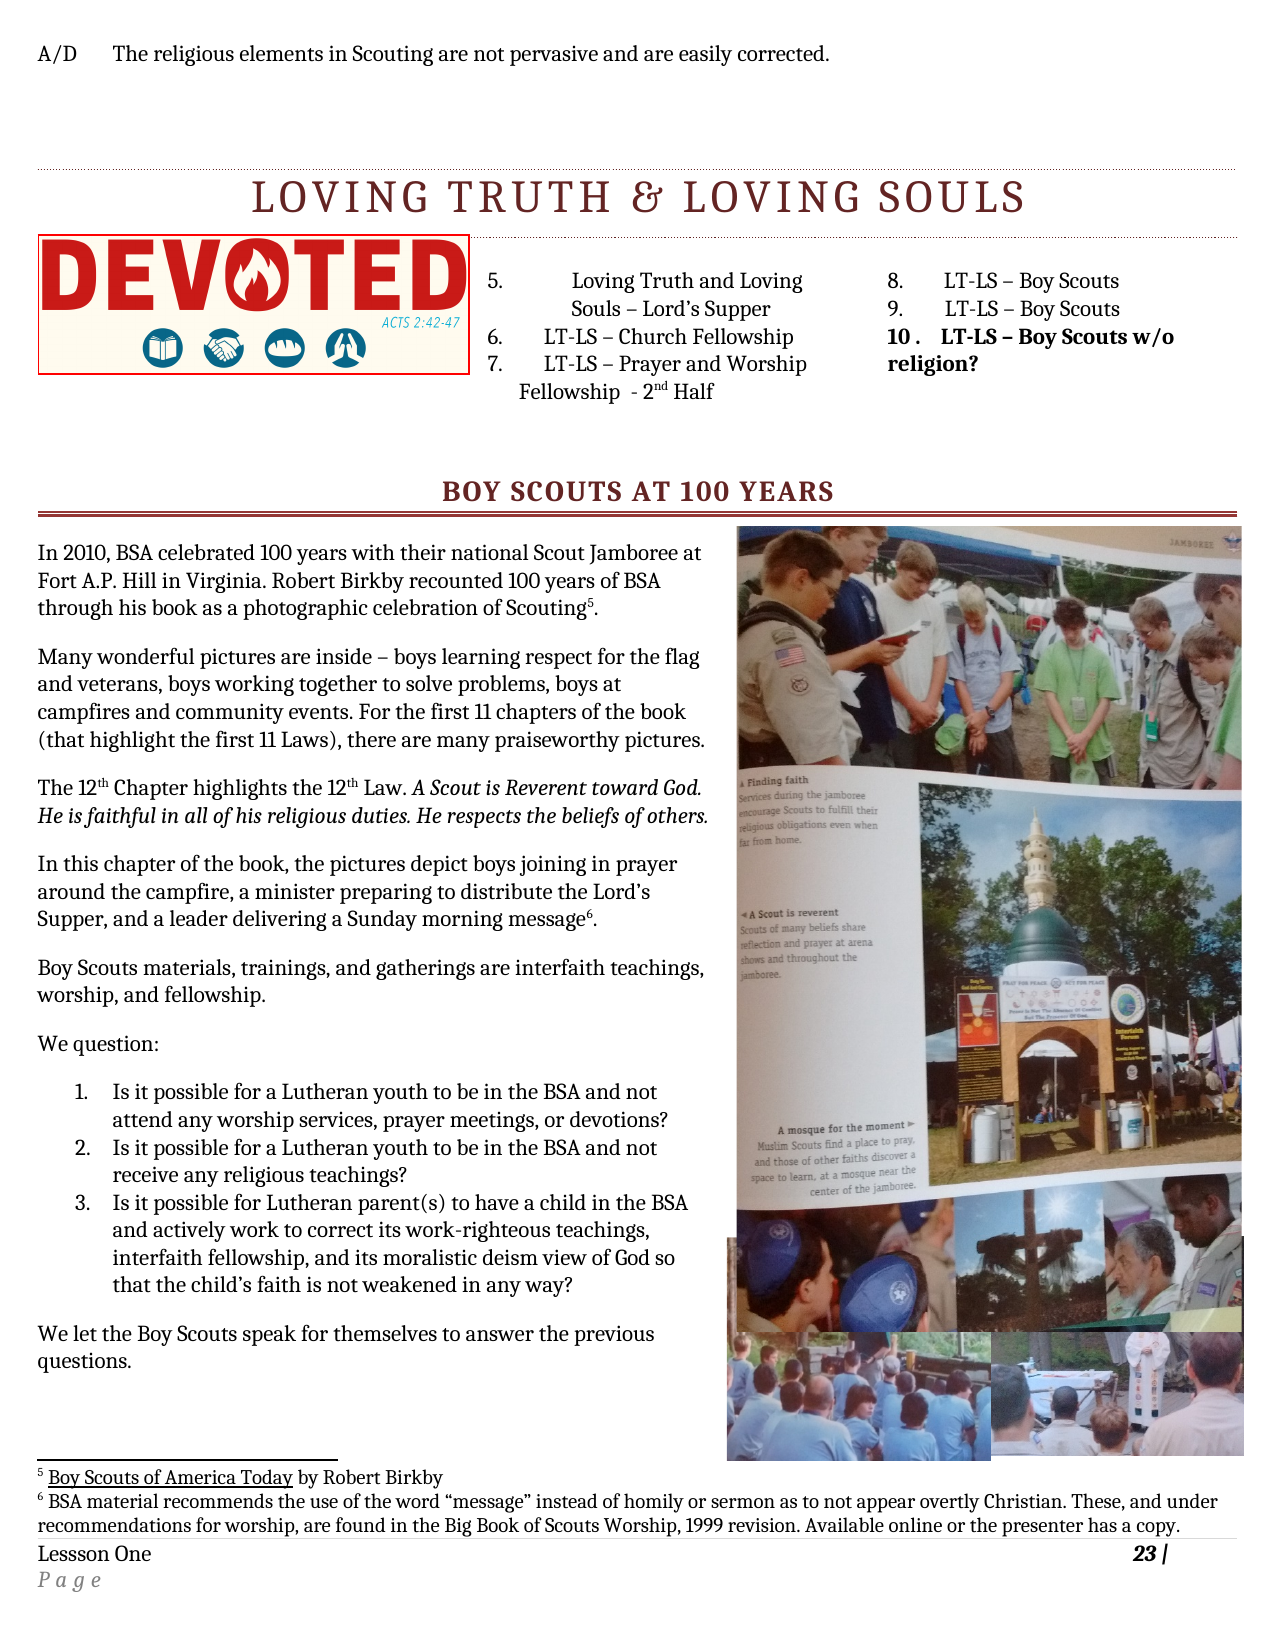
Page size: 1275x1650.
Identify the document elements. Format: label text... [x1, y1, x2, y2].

text We question: [37, 1031, 735, 1057]
list Is it possible for a Lutheran youth to be in the BSA and not receive any religious teachings? [75, 1134, 735, 1188]
list Is it possible for a Lutheran youth to be in the BSA and not attend any worship services, prayer meetings, or devotions? [75, 1079, 735, 1133]
list LT-LS – Boy Scouts [887, 296, 1237, 322]
list Is it possible for Lutheran parent(s) to have a child in the BSA and actively work to correct its work-righteous teachings, interfaith fellowship, and its moralistic deism view of God so that the child’s faith is not weakened in any way? [75, 1189, 735, 1299]
text Boy Scouts materials, trainings, and gatherings are interfaith teachings, worship, and fellowship. [37, 954, 735, 1008]
list LT-LS – Prayer and Worship Fellowship - 2nd Half [462, 351, 812, 405]
list LT-LS – Boy Scouts [887, 268, 1237, 295]
picture [726, 526, 1246, 1461]
text In this chapter of the book, the pictures depict boys joining in prayer around the campfire, a minister preparing to distribute the Lord’s Supper, and a leader delivering a Sunday morning message. [37, 851, 735, 932]
title Loving Truth & Loving Souls [37, 169, 1237, 237]
list Loving Truth and Loving Souls – Lord’s Supper [470, 268, 812, 322]
text In 2010, BSA celebrated 100 years with their national Scout Jamboree at Fort A.P. Hill in Virginia. Robert Birkby recounted 100 years of BSA through his book as a photographic celebration of Scouting. [37, 540, 735, 622]
text 10 . LT-LS – Boy Scouts w/o religion? [887, 323, 1237, 377]
text The 12th Chapter highlights the 12th Law. A Scout is Reverent toward God. He is faithful in all of his religious duties. He respects the beliefs of others. [37, 775, 735, 829]
list LT-LS – Church Fellowship [470, 323, 812, 350]
text We let the Boy Scouts speak for themselves to answer the previous questions. [37, 1321, 726, 1375]
picture [39, 236, 468, 373]
text A/D The religious elements in Scouting are not pervasive and are easily corrected. [37, 41, 1237, 67]
text Many wonderful pictures are inside – boys learning respect for the flag and veterans, boys working together to solve problems, boys at campfires and community events. For the first 11 chapters of the book (that highlight the first 11 Laws), there are many praiseworthy pictures. [37, 644, 735, 753]
subtitle Boy Scouts at 100 years [37, 476, 1237, 517]
